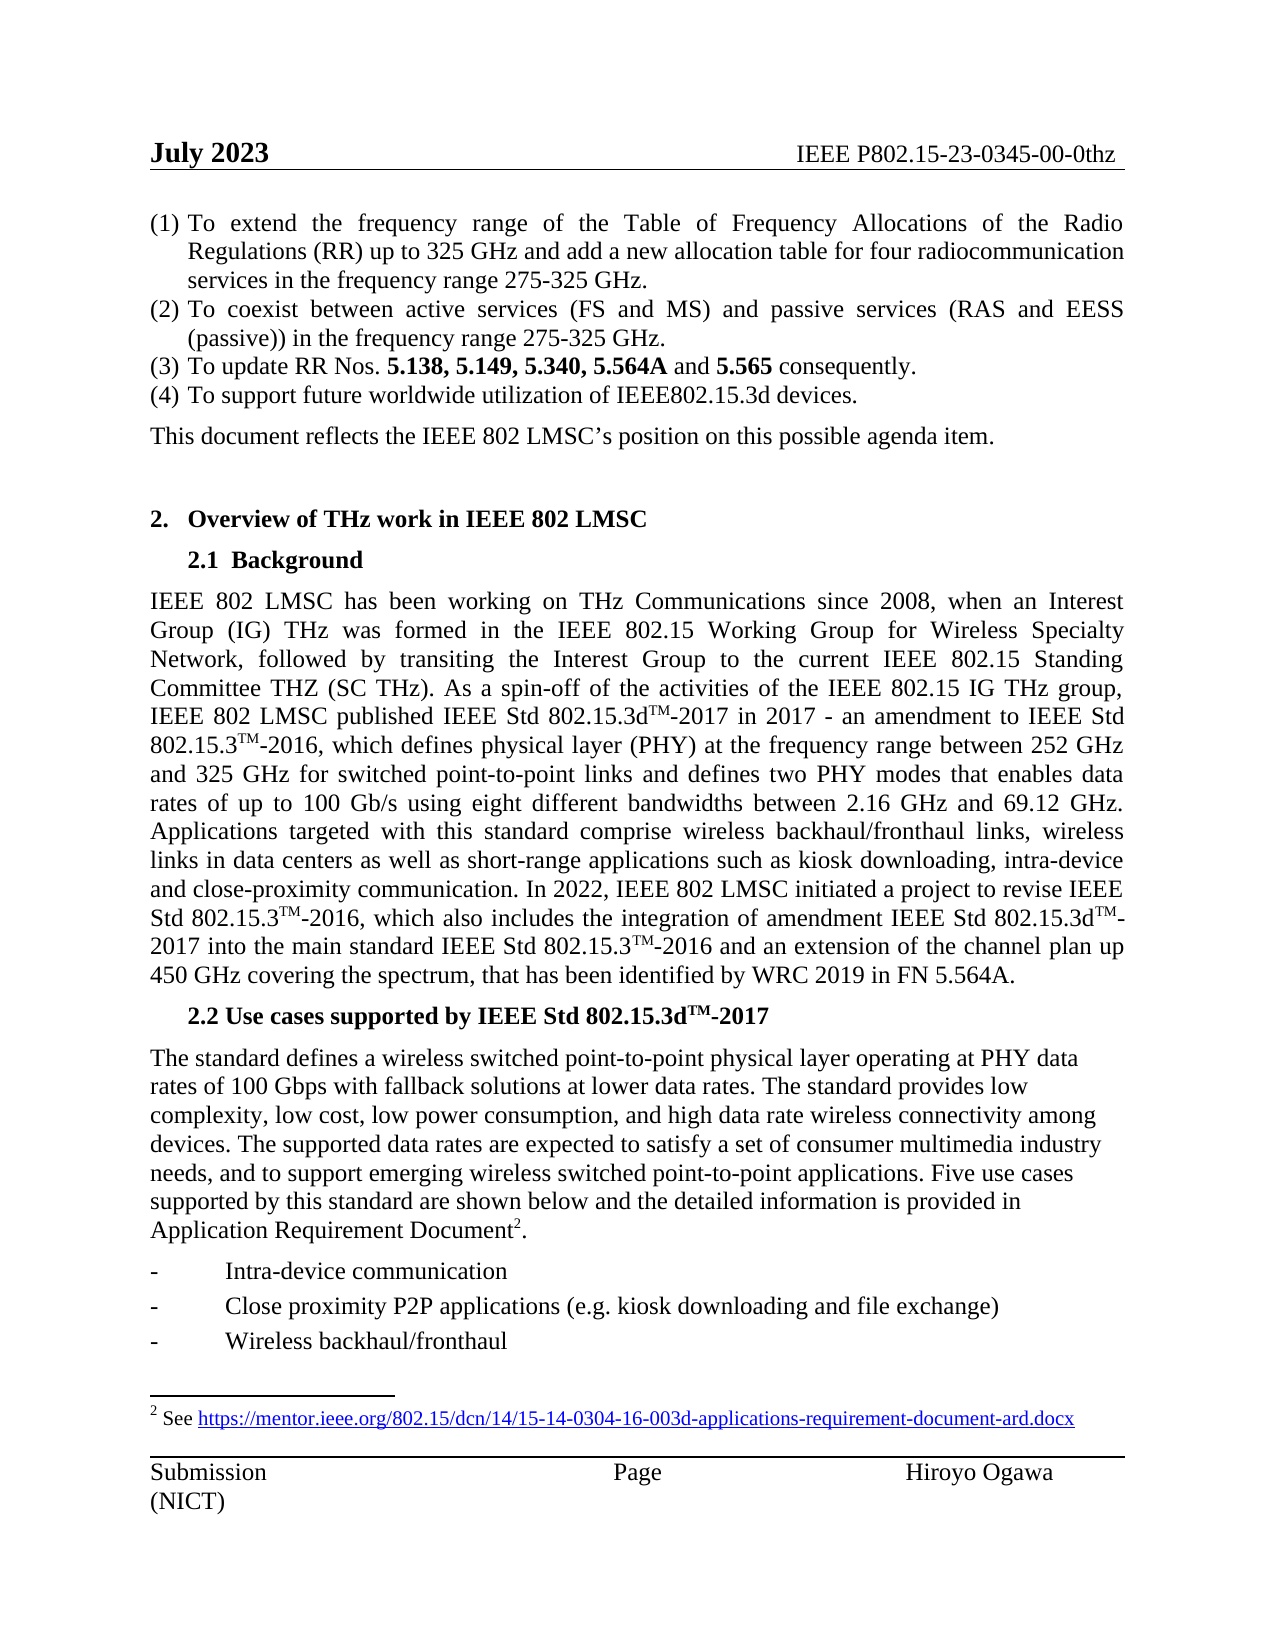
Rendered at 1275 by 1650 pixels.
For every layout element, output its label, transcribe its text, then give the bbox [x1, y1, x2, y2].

text IEEE 802 LMSC has been working on THz Communications since 2008, when an Interest Group (IG) THz was formed in the IEEE 802.15 Working Group for Wireless Specialty Network, followed by transiting the Interest Group to the current IEEE 802.15 Standing Committee THZ (SC THz). As a spin-off of the activities of the IEEE 802.15 IG THz group, IEEE 802 LMSC published IEEE Std 802.15.3dTM-2017 in 2017 - an amendment to IEEE Std 802.15.3TM-2016, which defines physical layer (PHY) at the frequency range between 252 GHz and 325 GHz for switched point-to-point links and defines two PHY modes that enables data rates of up to 100 Gb/s using eight different bandwidths between 2.16 GHz and 69.12 GHz. Applications targeted with this standard comprise wireless backhaul/fronthaul links, wireless links in data centers as well as short-range applications such as kiosk downloading, intra-device and close-proximity communication. In 2022, IEEE 802 LMSC initiated a project to revise IEEE Std 802.15.3TM-2016, which also includes the integration of amendment IEEE Std 802.15.3dTM-2017 into the main standard IEEE Std 802.15.3TM-2016 and an extension of the channel plan up 450 GHz covering the spectrum, that has been identified by WRC 2019 in FN 5.564A. [150, 586, 1125, 989]
text The standard defines a wireless switched point-to-point physical layer operating at PHY data rates of 100 Gbps with fallback solutions at lower data rates. The standard provides low complexity, low cost, low power consumption, and high data rate wireless connectivity among devices. The supported data rates are expected to satisfy a set of consumer multimedia industry needs, and to support emerging wireless switched point-to-point applications. Five use cases supported by this standard are shown below and the detailed information is provided in Application Requirement Document. [150, 1043, 1125, 1244]
list To support future worldwide utilization of IEEE802.15.3d devices. [150, 380, 1125, 409]
list To extend the frequency range of the Table of Frequency Allocations of the Radio Regulations (RR) up to 325 GHz and add a new allocation table for four radiocommunication services in the frequency range 275-325 GHz. [150, 208, 1125, 294]
text - Close proximity P2P applications (e.g. kiosk downloading and file exchange) [150, 1291, 1125, 1320]
list To update RR Nos. 5.138, 5.149, 5.340, 5.564A and 5.565 consequently. [150, 351, 1125, 380]
list Overview of THz work in IEEE 802 LMSC [150, 504, 1125, 533]
text - Wireless backhaul/fronthaul [150, 1326, 1125, 1355]
list To coexist between active services (FS and MS) and passive services (RAS and EESS (passive)) in the frequency range 275-325 GHz. [150, 294, 1125, 351]
text - Intra-device communication [150, 1256, 1125, 1285]
list This document reflects the IEEE 802 LMSC’s position on this possible agenda item. [150, 421, 1125, 450]
list 2.2 Use cases supported by IEEE Std 802.15.3dTM-2017 [187, 1001, 1125, 1030]
list 2.1 Background [187, 545, 1125, 574]
